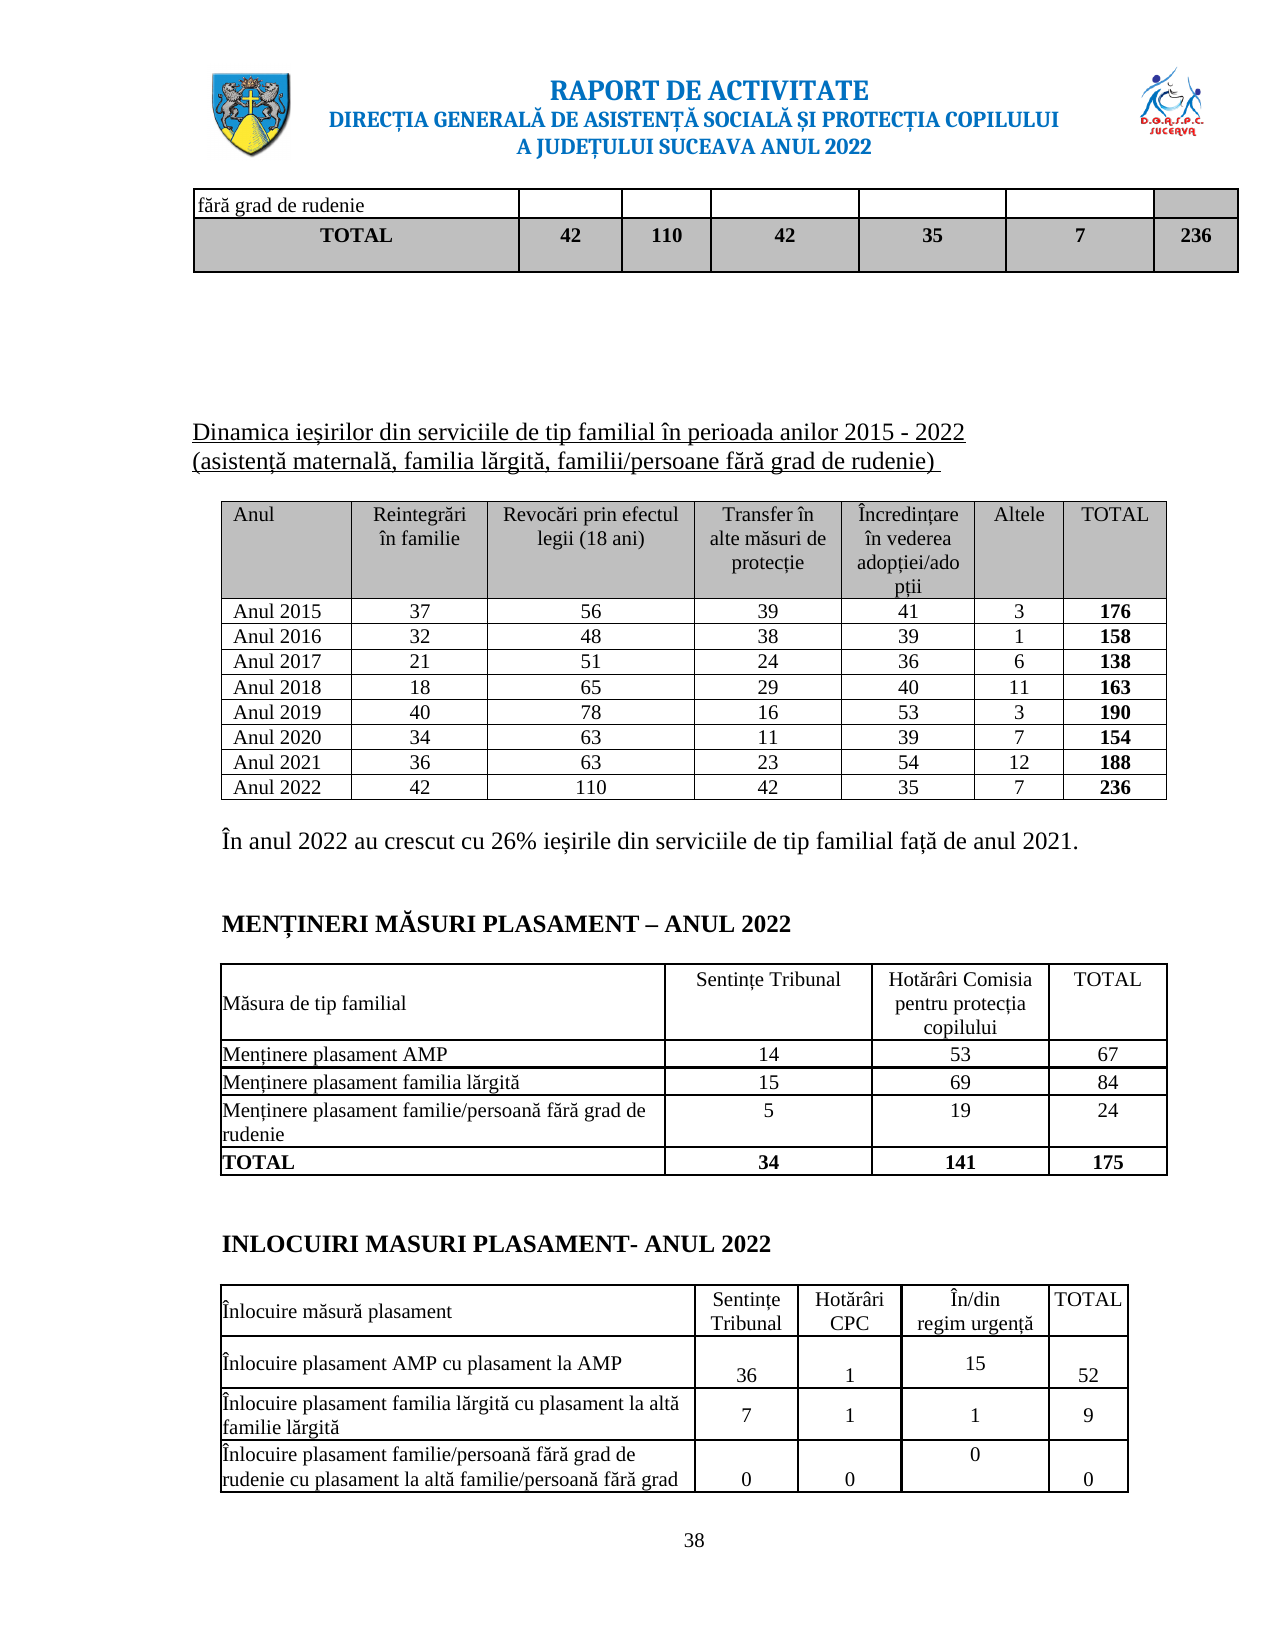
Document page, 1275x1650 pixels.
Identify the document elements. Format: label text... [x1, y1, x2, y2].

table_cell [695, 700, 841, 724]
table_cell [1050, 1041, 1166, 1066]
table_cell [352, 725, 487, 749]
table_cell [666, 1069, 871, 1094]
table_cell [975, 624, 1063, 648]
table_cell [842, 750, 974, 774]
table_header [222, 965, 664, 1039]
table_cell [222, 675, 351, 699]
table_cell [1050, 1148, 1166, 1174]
picture [1132, 63, 1224, 137]
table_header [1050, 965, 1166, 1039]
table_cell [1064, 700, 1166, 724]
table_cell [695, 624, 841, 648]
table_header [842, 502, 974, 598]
text În anul 2022 au crescut cu 26% ieșirile din serviciile de tip familial față de anul 2021. [222, 826, 1167, 855]
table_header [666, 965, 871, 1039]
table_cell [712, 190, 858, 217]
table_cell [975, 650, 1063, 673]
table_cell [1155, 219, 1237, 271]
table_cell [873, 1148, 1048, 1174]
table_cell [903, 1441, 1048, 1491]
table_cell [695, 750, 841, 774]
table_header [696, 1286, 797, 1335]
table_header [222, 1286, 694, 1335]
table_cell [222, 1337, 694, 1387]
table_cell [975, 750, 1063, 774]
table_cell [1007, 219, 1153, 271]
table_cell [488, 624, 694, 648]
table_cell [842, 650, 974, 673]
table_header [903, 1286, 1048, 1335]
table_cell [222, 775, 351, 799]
text (asistență maternală, familia lărgită, familii/persoane fără grad de rudenie) [192, 446, 1167, 474]
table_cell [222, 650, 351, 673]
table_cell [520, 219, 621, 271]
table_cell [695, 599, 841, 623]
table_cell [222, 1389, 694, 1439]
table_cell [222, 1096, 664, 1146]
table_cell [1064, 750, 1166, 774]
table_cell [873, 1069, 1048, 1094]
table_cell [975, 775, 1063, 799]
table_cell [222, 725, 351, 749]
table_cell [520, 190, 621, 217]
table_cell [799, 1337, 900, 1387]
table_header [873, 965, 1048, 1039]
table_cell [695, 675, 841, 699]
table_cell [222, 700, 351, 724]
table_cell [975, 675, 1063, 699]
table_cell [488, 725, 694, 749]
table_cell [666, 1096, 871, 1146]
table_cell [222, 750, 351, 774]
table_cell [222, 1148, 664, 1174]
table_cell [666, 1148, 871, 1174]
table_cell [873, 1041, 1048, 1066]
text Dinamica ieșirilor din serviciile de tip familial în perioada anilor 2015 - 2022 [192, 417, 1167, 446]
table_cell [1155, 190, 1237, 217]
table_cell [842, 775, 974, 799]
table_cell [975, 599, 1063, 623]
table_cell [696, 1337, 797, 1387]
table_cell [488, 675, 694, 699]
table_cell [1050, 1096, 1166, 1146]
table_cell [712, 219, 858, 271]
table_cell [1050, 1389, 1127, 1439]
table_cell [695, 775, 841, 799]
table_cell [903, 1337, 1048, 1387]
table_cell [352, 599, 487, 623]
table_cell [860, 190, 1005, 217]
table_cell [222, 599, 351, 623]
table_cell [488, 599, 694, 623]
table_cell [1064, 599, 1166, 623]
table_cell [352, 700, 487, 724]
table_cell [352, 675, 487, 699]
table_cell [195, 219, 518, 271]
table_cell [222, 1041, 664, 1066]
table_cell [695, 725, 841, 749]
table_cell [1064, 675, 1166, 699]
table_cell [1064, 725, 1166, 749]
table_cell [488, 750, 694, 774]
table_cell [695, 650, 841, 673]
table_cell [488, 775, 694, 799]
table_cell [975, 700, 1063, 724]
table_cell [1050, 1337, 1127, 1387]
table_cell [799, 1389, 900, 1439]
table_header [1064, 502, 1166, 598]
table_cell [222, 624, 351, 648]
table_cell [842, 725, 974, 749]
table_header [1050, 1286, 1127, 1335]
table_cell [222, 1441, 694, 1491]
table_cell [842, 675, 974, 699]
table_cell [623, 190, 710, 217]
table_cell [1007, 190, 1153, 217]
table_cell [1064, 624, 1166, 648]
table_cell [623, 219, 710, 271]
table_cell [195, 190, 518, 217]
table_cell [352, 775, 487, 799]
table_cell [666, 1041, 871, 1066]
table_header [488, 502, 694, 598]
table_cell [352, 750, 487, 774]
text INLOCUIRI MASURI PLASAMENT- ANUL 2022 [222, 1229, 1167, 1258]
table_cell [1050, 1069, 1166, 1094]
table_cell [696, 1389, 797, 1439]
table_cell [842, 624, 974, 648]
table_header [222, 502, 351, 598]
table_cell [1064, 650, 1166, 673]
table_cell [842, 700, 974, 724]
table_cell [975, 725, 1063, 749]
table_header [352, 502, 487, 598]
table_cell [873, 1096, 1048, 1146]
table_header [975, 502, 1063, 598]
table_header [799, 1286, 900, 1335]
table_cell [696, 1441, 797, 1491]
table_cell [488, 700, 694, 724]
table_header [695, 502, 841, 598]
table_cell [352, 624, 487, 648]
picture [206, 63, 291, 161]
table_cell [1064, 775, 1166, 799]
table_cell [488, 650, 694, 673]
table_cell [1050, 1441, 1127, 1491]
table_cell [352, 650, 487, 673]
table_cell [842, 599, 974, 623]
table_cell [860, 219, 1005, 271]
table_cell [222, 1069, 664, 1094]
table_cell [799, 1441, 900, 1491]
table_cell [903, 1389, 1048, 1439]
text MENȚINERI MĂSURI PLASAMENT – ANUL 2022 [222, 909, 1167, 938]
